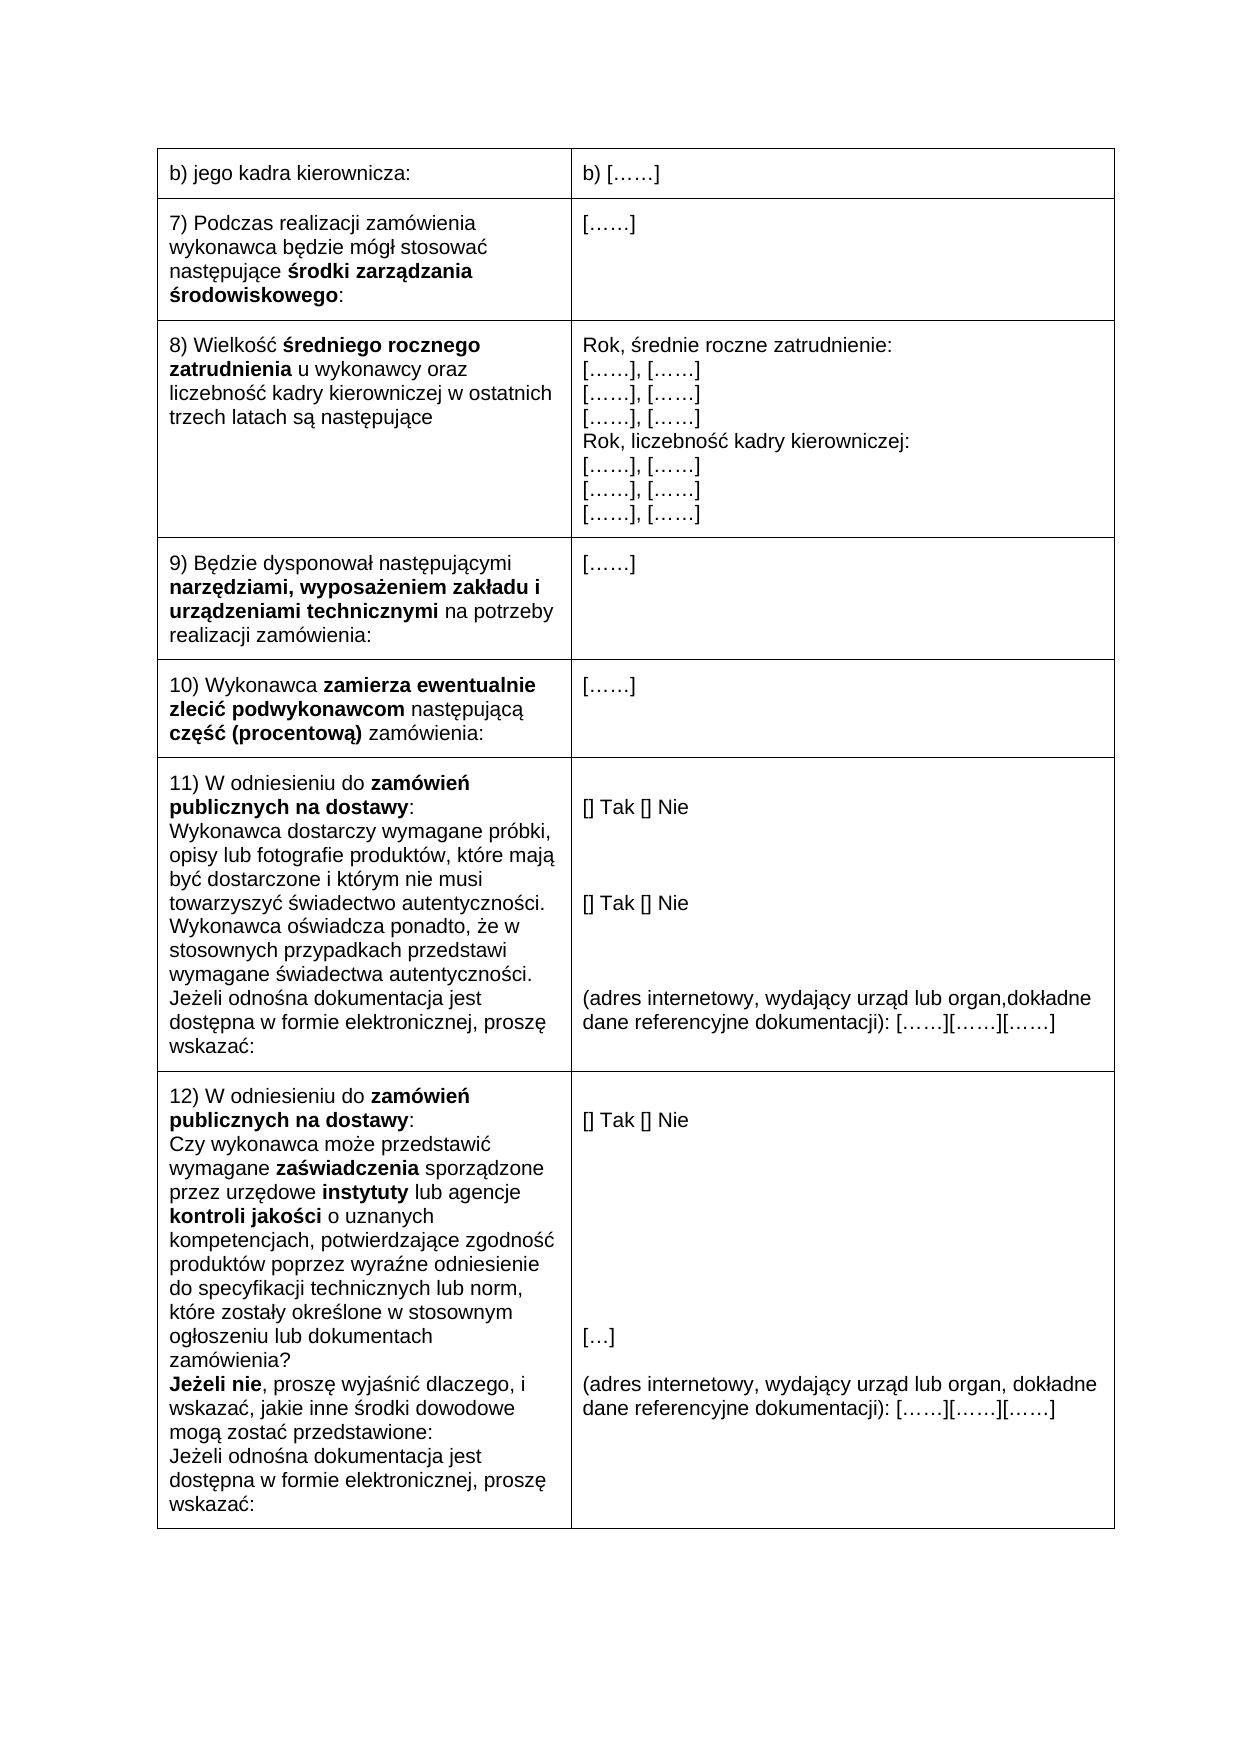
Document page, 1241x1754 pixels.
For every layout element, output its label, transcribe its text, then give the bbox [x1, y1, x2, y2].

table_cell 11) W odniesieniu do zamówień publicznych na dostawy: Wykonawca dostarczy wymagane próbki, opisy lub fotografie produktów, które mają być dostarczone i którym nie musi towarzyszyć świadectwo autentyczności. Wykonawca oświadcza ponadto, że w stosownych przypadkach przedstawi wymagane świadectwa autentyczności. Jeżeli odnośna dokumentacja jest dostępna w formie elektronicznej, proszę wskazać: [158, 758, 571, 1071]
table_cell [] Tak [] Nie [] Tak [] Nie (adres internetowy, wydający urząd lub organ,dokładne dane referencyjne dokumentacji): [……][……][……] [572, 758, 1114, 1071]
table_cell a) [……] b) [……] [572, 149, 1114, 198]
table_cell 10) Wykonawca zamierza ewentualnie zlecić podwykonawcom następującą część (procentową) zamówienia: [158, 660, 571, 757]
table_cell [……] [572, 199, 1114, 319]
table_cell 9) Będzie dysponował następującymi narzędziami, wyposażeniem zakładu i urządzeniami technicznymi na potrzeby realizacji zamówienia: [158, 538, 571, 659]
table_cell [158, 149, 571, 198]
table_cell Rok, średnie roczne zatrudnienie: [……], [……] [……], [……] [……], [……] Rok, liczebność kadry kierowniczej: [……], [……] [……], [……] [……], [……] [572, 321, 1114, 537]
table_cell 7) Podczas realizacji zamówienia wykonawca będzie mógł stosować następujące środki zarządzania środowiskowego: [158, 199, 571, 319]
table_cell 12) W odniesieniu do zamówień publicznych na dostawy: Czy wykonawca może przedstawić wymagane zaświadczenia sporządzone przez urzędowe instytuty lub agencje kontroli jakości o uznanych kompetencjach, potwierdzające zgodność produktów poprzez wyraźne odniesienie do specyfikacji technicznych lub norm, które zostały określone w stosownym ogłoszeniu lub dokumentach zamówienia? Jeżeli nie, proszę wyjaśnić dlaczego, i wskazać, jakie inne środki dowodowe mogą zostać przedstawione: Jeżeli odnośna dokumentacja jest dostępna w formie elektronicznej, proszę wskazać: [158, 1072, 571, 1528]
table_cell 8) Wielkość średniego rocznego zatrudnienia u wykonawcy oraz liczebność kadry kierowniczej w ostatnich trzech latach są następujące [158, 321, 571, 537]
table_cell [] Tak [] Nie […] (adres internetowy, wydający urząd lub organ, dokładne dane referencyjne dokumentacji): [……][……][……] [572, 1072, 1114, 1528]
table_cell [……] [572, 660, 1114, 757]
table_cell [……] [572, 538, 1114, 659]
